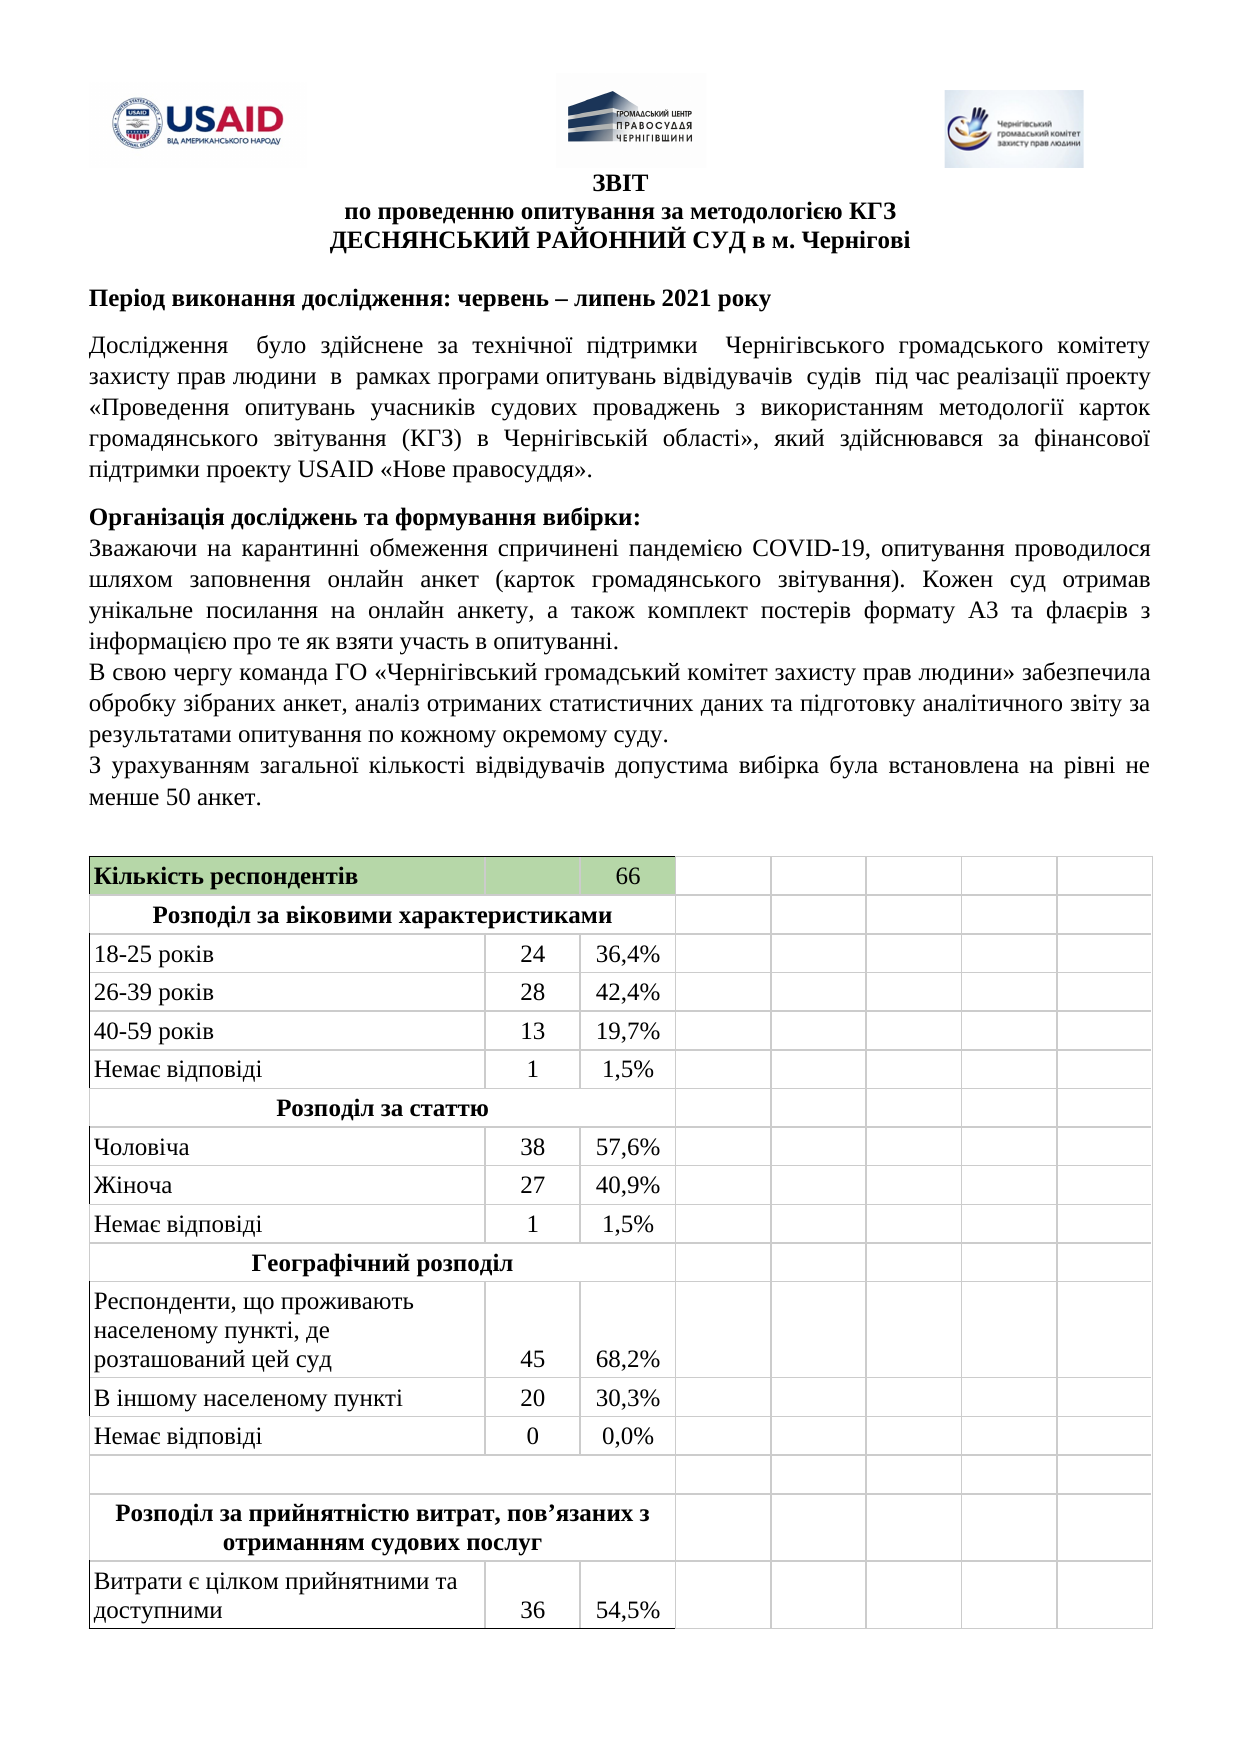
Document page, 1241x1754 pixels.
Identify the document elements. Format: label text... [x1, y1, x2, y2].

text В свою чергу команда ГО «Чернігівський громадський комітет захисту прав людини» забезпечила обробку зібраних анкет, аналіз отриманих статистичних даних та підготовку аналітичного звіту за результатами опитування по кожному окремому суду. [89, 657, 1152, 748]
table_header Кількість респондентів [90, 857, 484, 894]
table_cell 20 [486, 1378, 579, 1416]
text по проведенню опитування за методологією КГЗ [89, 196, 1152, 225]
picture [555, 73, 707, 168]
table_cell [772, 1205, 865, 1242]
table_cell [867, 1282, 961, 1377]
table_cell [1058, 1416, 1152, 1454]
table_cell [676, 1378, 770, 1416]
table_cell 42,4% [581, 973, 675, 1010]
table_cell Немає відповіді [90, 1051, 484, 1087]
table_cell 36 [486, 1562, 579, 1628]
table_cell [1058, 1165, 1152, 1203]
table_cell [962, 1495, 1056, 1560]
table_cell [962, 1012, 1056, 1049]
table_cell 1 [486, 1205, 579, 1242]
table_cell [676, 896, 770, 933]
table_cell [962, 1051, 1056, 1087]
table_cell [962, 1417, 1056, 1454]
table_cell Немає відповіді [90, 1417, 484, 1454]
table_cell [962, 1166, 1056, 1203]
table_cell [1058, 894, 1152, 933]
table_cell [962, 935, 1056, 972]
table_cell [962, 1562, 1056, 1628]
table_cell [962, 1378, 1056, 1416]
table_cell [676, 1282, 770, 1377]
table_cell [772, 1378, 865, 1416]
table_cell [867, 896, 961, 933]
table_cell [676, 1012, 770, 1049]
table_cell [772, 1051, 865, 1087]
table_cell [1058, 1204, 1152, 1242]
table_cell [676, 935, 770, 972]
table_cell [867, 973, 961, 1010]
table_cell [867, 1378, 961, 1416]
table_cell [962, 1456, 1056, 1493]
table_cell [772, 1282, 865, 1377]
table_cell [676, 1562, 770, 1628]
table_cell [772, 1417, 865, 1454]
table_cell Географічний розподіл [90, 1244, 675, 1281]
table_cell [1058, 933, 1152, 972]
table_cell [1058, 1126, 1152, 1165]
table_cell [772, 1166, 865, 1203]
text ЗВІТ [89, 168, 1152, 196]
table_cell [676, 1456, 770, 1493]
table_cell [1058, 1281, 1152, 1377]
table_cell 19,7% [581, 1012, 675, 1049]
table_cell [772, 1089, 865, 1126]
table_cell 1 [486, 1051, 579, 1087]
table_cell [676, 973, 770, 1010]
table_cell [1058, 1088, 1152, 1126]
table_cell Розподіл за віковими характеристиками [90, 896, 675, 933]
table_cell 40-59 років [90, 1012, 484, 1049]
table_cell [772, 1128, 865, 1165]
table_cell [1058, 1560, 1152, 1628]
table_cell [962, 1205, 1056, 1242]
table_cell [867, 1244, 961, 1281]
table_cell [676, 1128, 770, 1165]
table_cell Розподіл за статтю [90, 1089, 675, 1126]
table_header [676, 857, 770, 894]
table_cell 1,5% [581, 1205, 675, 1242]
table_cell [1058, 1010, 1152, 1049]
table_cell 0,0% [581, 1417, 675, 1454]
table_header [962, 857, 1056, 894]
text Дослідження було здійснене за технічної підтримки Чернігівського громадського комітету захисту прав людини в рамках програми опитувань відвідувачів судів під час реалізації проекту «Проведення опитувань учасників судових проваджень з використанням методології карток громадянського звітування (КГЗ) в Чернігівській області», який здійснювався за фінансової підтримки проекту USAID «Нове правосуддя». [89, 330, 1152, 483]
table_cell [867, 1012, 961, 1049]
table_header [772, 857, 865, 894]
picture [88, 82, 308, 168]
table_cell 30,3% [581, 1378, 675, 1416]
text Зважаючи на карантинні обмеження спричинені пандемією COVID-19, опитування проводилося шляхом заповнення онлайн анкет (карток громадянського звітування). Кожен суд отримав унікальне посилання на онлайн анкету, а також комплект постерів формату А3 та флаєрів з інформацією про те як взяти участь в опитуванні. [89, 533, 1152, 655]
table_cell [962, 1244, 1056, 1281]
table_cell 18-25 років [90, 935, 484, 972]
table_cell 40,9% [581, 1166, 675, 1203]
text ДЕСНЯНСЬКИЙ РАЙОННИЙ СУД в м. Чернігові [89, 225, 1152, 254]
table_cell [676, 1244, 770, 1281]
table_cell Респонденти, що проживають населеному пункті, де розташований цей суд [90, 1282, 484, 1377]
table_cell [867, 1562, 961, 1628]
table_cell [962, 1089, 1056, 1126]
table_cell 38 [486, 1128, 579, 1165]
table_cell 54,5% [581, 1562, 675, 1628]
table_cell 24 [486, 935, 579, 972]
table_cell 0 [486, 1417, 579, 1454]
table_cell [962, 1282, 1056, 1377]
table_cell 68,2% [581, 1282, 675, 1377]
table_cell [867, 1495, 961, 1560]
table_cell В іншому населеному пункті [90, 1378, 484, 1416]
table_cell Жіноча [90, 1166, 484, 1203]
table_cell [962, 896, 1056, 933]
table_header [867, 857, 961, 894]
table_cell 27 [486, 1166, 579, 1203]
table_cell [676, 1051, 770, 1087]
table_cell [867, 935, 961, 972]
table_cell [867, 1089, 961, 1126]
table_cell [772, 896, 865, 933]
table_cell 57,6% [581, 1128, 675, 1165]
table_cell Чоловіча [90, 1128, 484, 1165]
table_cell [676, 1205, 770, 1242]
table_header [486, 857, 579, 894]
table_cell [962, 1128, 1056, 1165]
table_cell 13 [486, 1012, 579, 1049]
table_cell [867, 1417, 961, 1454]
table_cell [676, 1089, 770, 1126]
table_cell [90, 1456, 675, 1493]
table_cell [676, 1166, 770, 1203]
table_cell [772, 1012, 865, 1049]
table_cell [867, 1051, 961, 1087]
table_cell [772, 973, 865, 1010]
text Період виконання дослідження: червень – липень 2021 року [89, 283, 1152, 311]
table_cell [772, 1244, 865, 1281]
table_cell [962, 973, 1056, 1010]
table_cell [1058, 972, 1152, 1010]
text Організація досліджень та формування вибірки: [89, 502, 1152, 531]
table_cell Розподіл за прийнятністю витрат, пов’язаних з отриманням судових послуг [90, 1495, 675, 1560]
table_header 66 [581, 857, 675, 894]
picture [944, 90, 1084, 168]
table_cell [867, 1205, 961, 1242]
table_cell [676, 1417, 770, 1454]
table_cell [1058, 1049, 1152, 1087]
table_cell [867, 1166, 961, 1203]
table_cell 26-39 років [90, 973, 484, 1010]
table_cell Витрати є цілком прийнятними та доступними [90, 1562, 484, 1628]
table_cell [772, 1495, 865, 1560]
table_cell 36,4% [581, 935, 675, 972]
text З урахуванням загальної кількості відвідувачів допустима вибірка була встановлена на рівні не менше 50 анкет. [89, 751, 1152, 810]
table_cell Немає відповіді [90, 1205, 484, 1242]
table_cell [1058, 1377, 1152, 1416]
table_cell [867, 1456, 961, 1493]
table_header [1058, 857, 1152, 894]
table_cell [1058, 1493, 1152, 1560]
table_cell 28 [486, 973, 579, 1010]
table_cell 1,5% [581, 1051, 675, 1087]
table_cell [867, 1128, 961, 1165]
table_cell 45 [486, 1282, 579, 1377]
table_cell [1058, 1454, 1152, 1493]
table_cell [772, 1456, 865, 1493]
table_cell [1058, 1242, 1152, 1281]
table_cell [772, 935, 865, 972]
table_cell [772, 1562, 865, 1628]
table_cell [676, 1495, 770, 1560]
